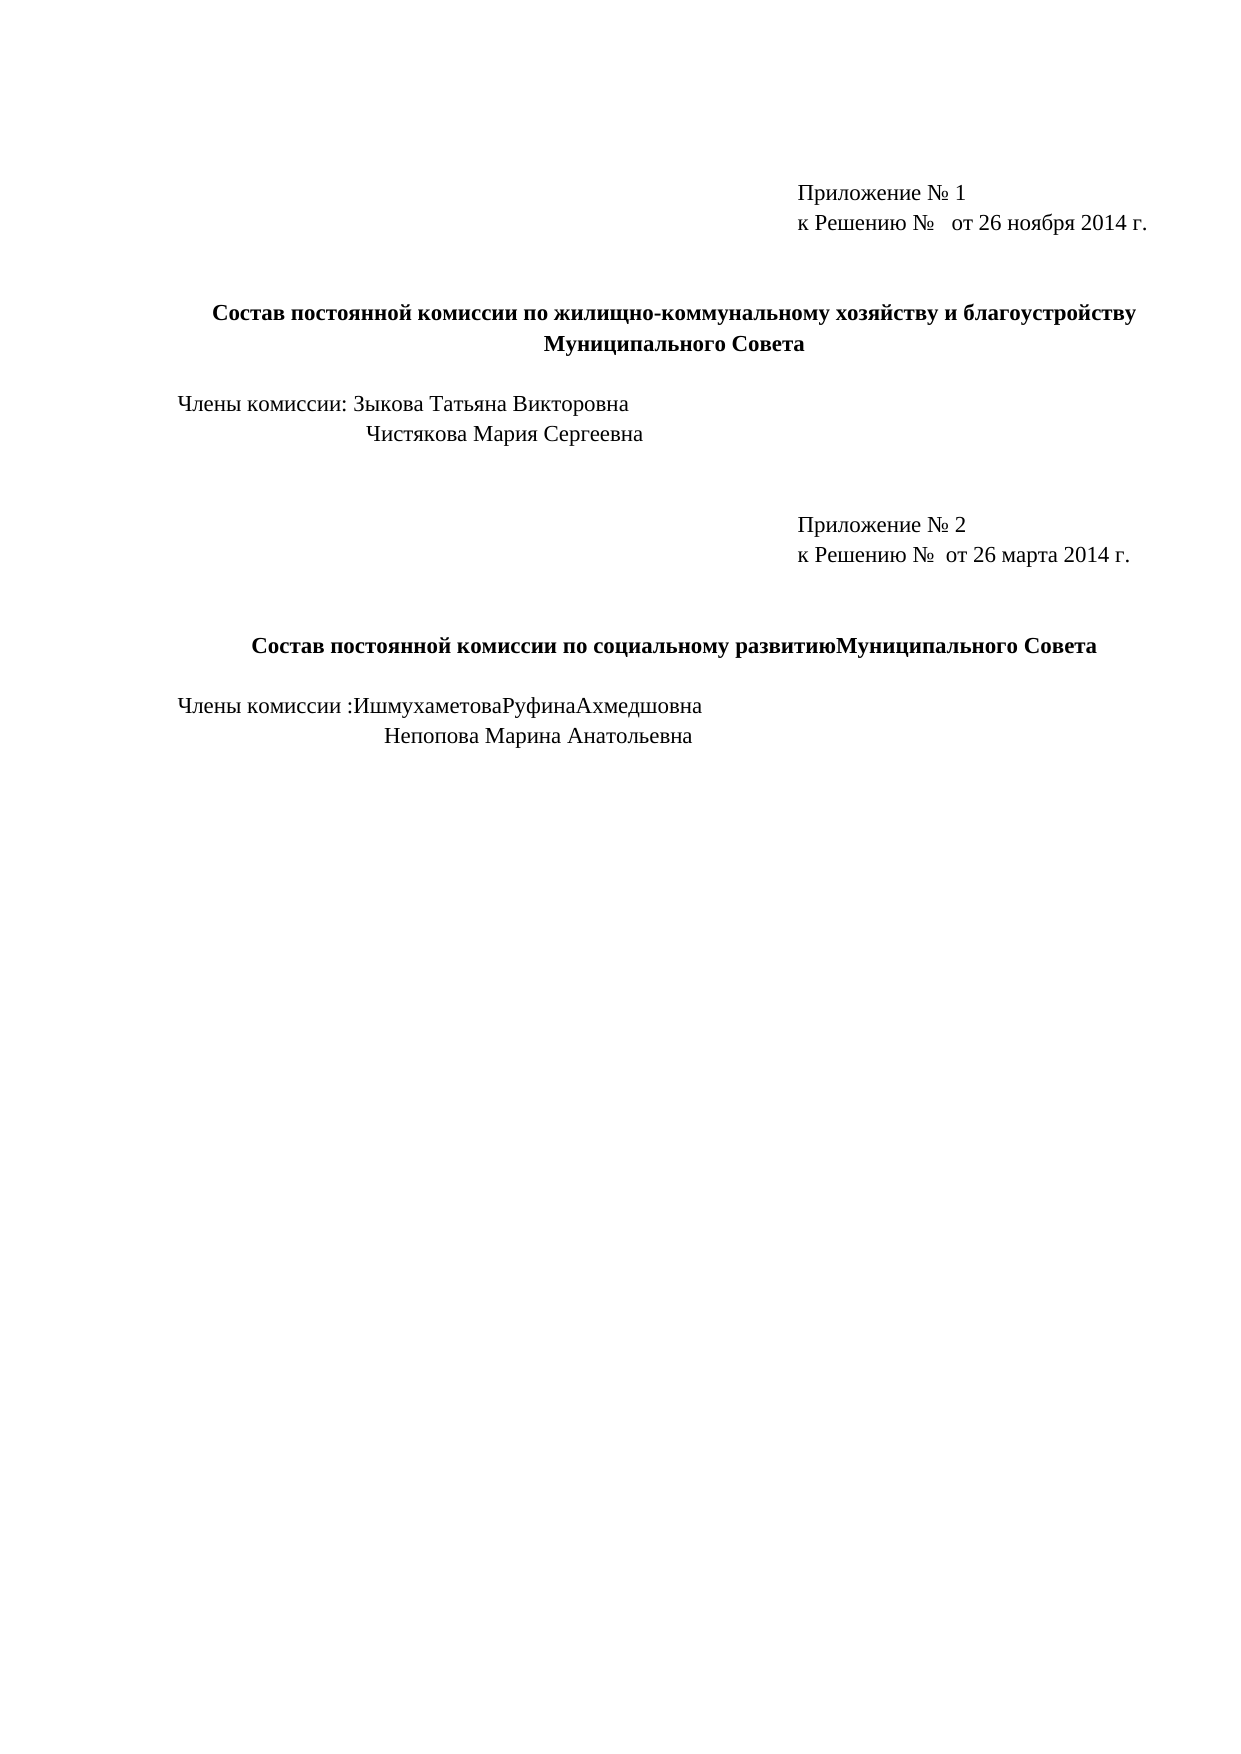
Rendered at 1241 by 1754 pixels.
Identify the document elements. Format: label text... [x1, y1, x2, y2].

text к Решению № от 26 ноября 2014 г. [797, 209, 1171, 235]
text к Решению № от 26 марта 2014 г. [797, 541, 1171, 567]
text Приложение № 2 [797, 511, 1171, 537]
text Чистякова Мария Сергеевна [177, 420, 1171, 447]
text Состав постоянной комиссии по социальному развитиюМуниципального Совета [177, 632, 1171, 658]
text Члены комиссии :ИшмухаметоваРуфинаАхмедшовна [177, 692, 1171, 718]
text Члены комиссии: Зыкова Татьяна Викторовна [177, 390, 1171, 416]
text Приложение № 1 [797, 178, 1171, 205]
text Непопова Марина Анатольевна [384, 722, 1171, 749]
text Состав постоянной комиссии по жилищно-коммунальному хозяйству и благоустройству Муниципального Совета [177, 299, 1171, 356]
